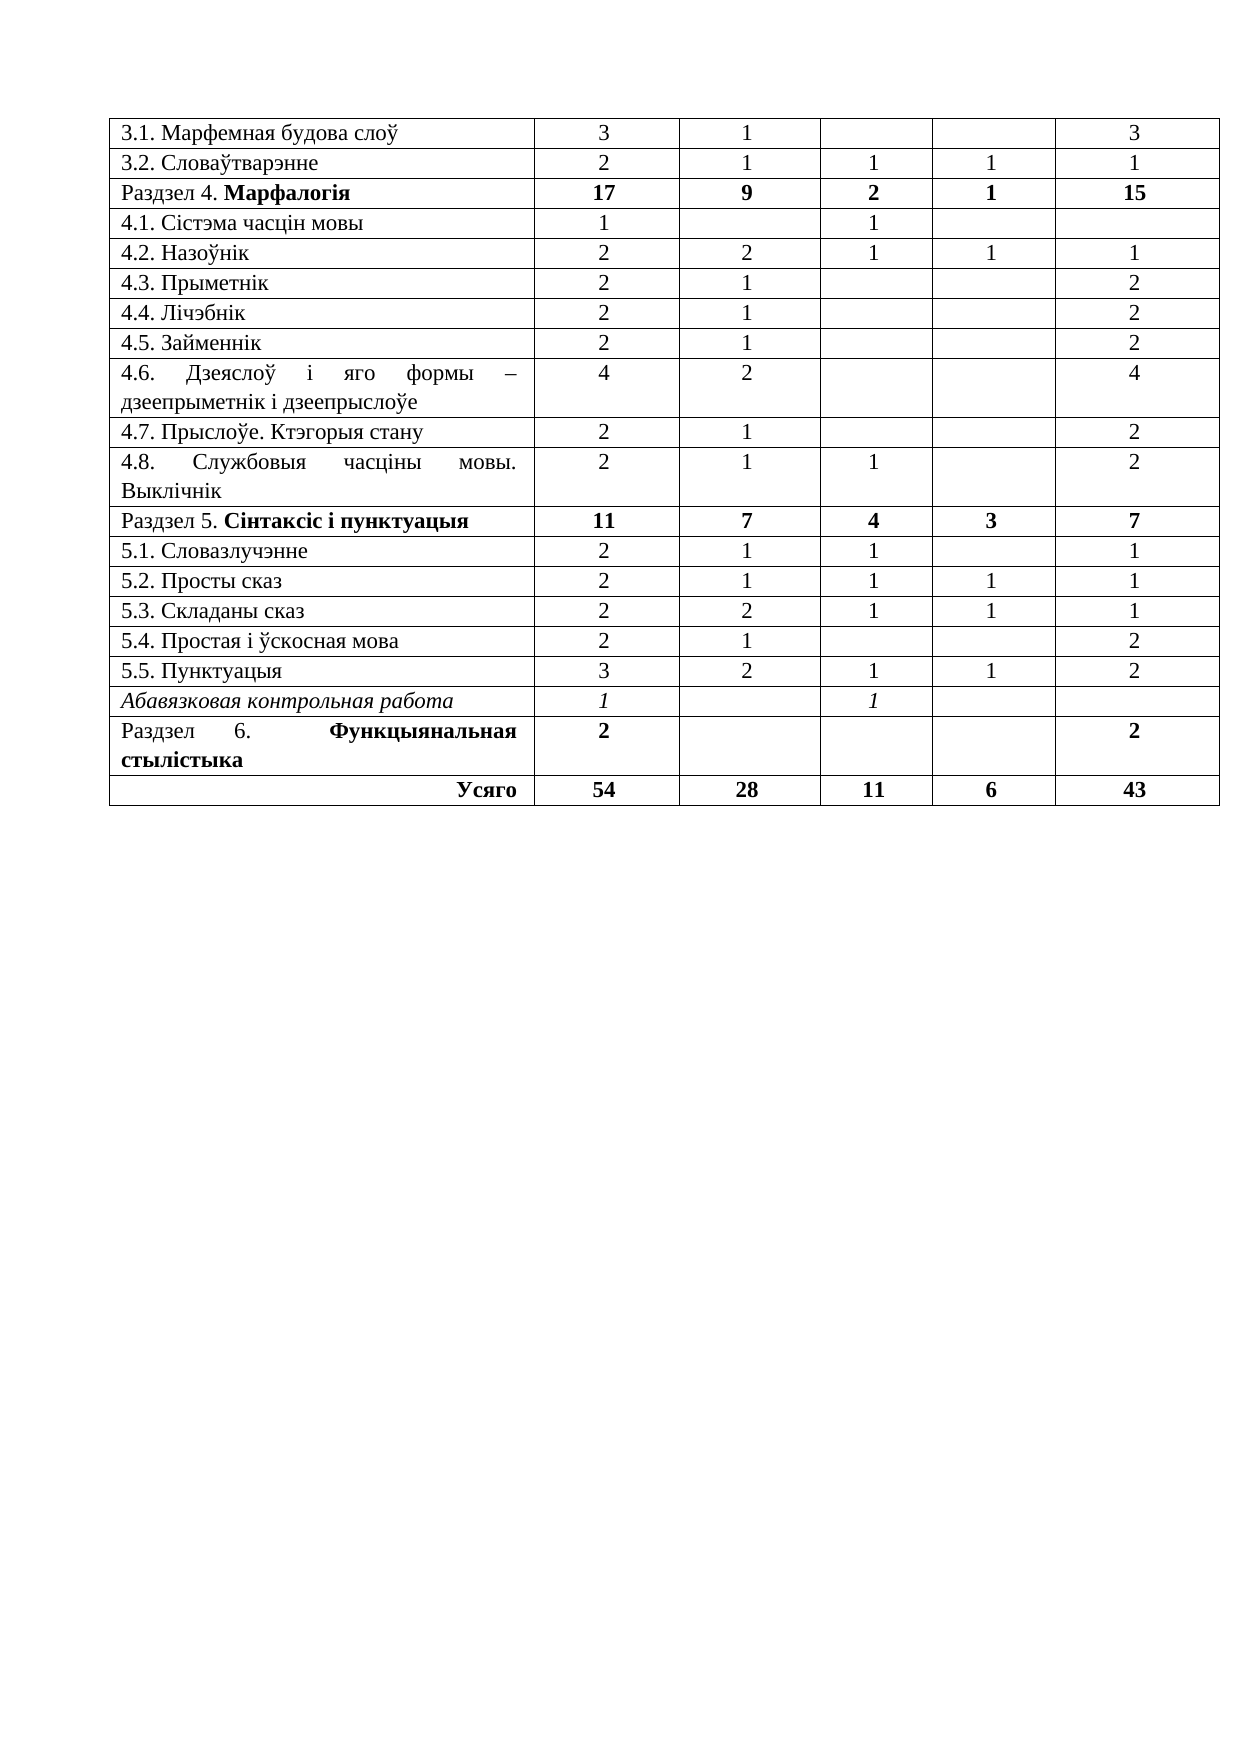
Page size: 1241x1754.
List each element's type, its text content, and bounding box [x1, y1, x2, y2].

table_cell 4.8. Службовыя часціны мовы. Выклічнік [110, 448, 534, 506]
table_cell 4.7. Прыслоўе. Ктэгорыя стану [110, 418, 534, 447]
table_cell 6 [933, 776, 1055, 805]
table_cell 4 [1056, 359, 1219, 417]
table_cell 2 [680, 657, 820, 686]
table_cell 1 [1056, 239, 1219, 268]
table_cell 4.2. Назоўнік [110, 239, 534, 268]
table_cell 5.1. Словазлучэнне [110, 537, 534, 566]
table_cell 1 [933, 597, 1055, 626]
table_cell 1 [680, 418, 820, 447]
table_cell 1 [933, 149, 1055, 178]
table_cell 5.3. Складаны сказ [110, 597, 534, 626]
table_cell 2 [535, 269, 679, 298]
table_cell 2 [1056, 627, 1219, 656]
table_cell [933, 418, 1055, 447]
table_cell 1 [1056, 537, 1219, 566]
table_cell 1 [535, 687, 679, 716]
table_cell 2 [535, 567, 679, 596]
table_cell 7 [680, 507, 820, 536]
table_cell [933, 119, 1055, 148]
table_cell 5.5. Пунктуацыя [110, 657, 534, 686]
table_cell 11 [535, 507, 679, 536]
table_cell Раздзел 5. Сінтаксіс і пунктуацыя [110, 507, 534, 536]
table_cell [933, 269, 1055, 298]
table_cell 5.4. Простая і ўскосная мова [110, 627, 534, 656]
table_cell [933, 299, 1055, 328]
table_cell 2 [1056, 657, 1219, 686]
table_cell [821, 119, 932, 148]
table_cell 2 [1056, 329, 1219, 358]
table_cell 4 [535, 359, 679, 417]
table_cell 1 [535, 209, 679, 238]
table_cell 2 [821, 179, 932, 208]
table_cell 7 [1056, 507, 1219, 536]
table_cell 1 [680, 329, 820, 358]
table_cell 1 [680, 567, 820, 596]
table_cell [821, 359, 932, 417]
table_cell 2 [535, 329, 679, 358]
table_cell 3.1. Марфемная будова слоў [110, 119, 534, 148]
table_cell [933, 627, 1055, 656]
table_cell 2 [535, 537, 679, 566]
table_cell 1 [933, 567, 1055, 596]
table_cell 15 [1056, 179, 1219, 208]
table_cell 2 [1056, 299, 1219, 328]
table_cell 2 [535, 149, 679, 178]
table_cell 4.6. Дзеяслоў і яго формы – дзеепрыметнік і дзеепрыслоўе [110, 359, 534, 417]
table_cell [680, 687, 820, 716]
table_cell 54 [535, 776, 679, 805]
table_cell [821, 717, 932, 775]
table_cell 11 [821, 776, 932, 805]
table_cell 2 [535, 299, 679, 328]
table_cell 1 [933, 239, 1055, 268]
table_cell 1 [680, 537, 820, 566]
table_cell 2 [535, 418, 679, 447]
table_cell 2 [1056, 269, 1219, 298]
table_cell 1 [1056, 597, 1219, 626]
table_cell 17 [535, 179, 679, 208]
table_cell 4.3. Прыметнік [110, 269, 534, 298]
table_cell 3 [1056, 119, 1219, 148]
table_cell 2 [680, 359, 820, 417]
table_cell 2 [680, 239, 820, 268]
table_cell 1 [821, 149, 932, 178]
table_cell [821, 627, 932, 656]
table_cell [821, 329, 932, 358]
table_cell [933, 687, 1055, 716]
table_cell 1 [680, 119, 820, 148]
table_cell [680, 209, 820, 238]
table_cell 1 [821, 657, 932, 686]
table_cell Раздзел 6. Функцыянальная стылістыка [110, 717, 534, 775]
table_cell 4.4. Лічэбнік [110, 299, 534, 328]
table_cell [933, 209, 1055, 238]
table_cell [933, 448, 1055, 506]
table_cell 2 [1056, 448, 1219, 506]
table_cell Усяго [110, 776, 534, 805]
table_cell 2 [535, 627, 679, 656]
table_cell 1 [821, 567, 932, 596]
table_cell [933, 359, 1055, 417]
table_cell 4.1. Сістэма часцін мовы [110, 209, 534, 238]
table_cell 1 [821, 687, 932, 716]
table_cell 1 [933, 179, 1055, 208]
table_cell 2 [680, 597, 820, 626]
table_cell 1 [1056, 149, 1219, 178]
table_cell 2 [535, 597, 679, 626]
table_cell [933, 537, 1055, 566]
table_cell 1 [821, 448, 932, 506]
table_cell 3.2. Словаўтварэнне [110, 149, 534, 178]
table_cell [1056, 209, 1219, 238]
table_cell [680, 717, 820, 775]
table_cell 3 [535, 119, 679, 148]
table_cell 2 [535, 717, 679, 775]
table_cell 1 [1056, 567, 1219, 596]
table_cell 1 [821, 239, 932, 268]
table_cell 4.5. Займеннік [110, 329, 534, 358]
table_cell 28 [680, 776, 820, 805]
table_cell 1 [680, 269, 820, 298]
table_cell 2 [1056, 418, 1219, 447]
table_cell 1 [821, 537, 932, 566]
table_cell 1 [680, 627, 820, 656]
table_cell [821, 418, 932, 447]
table_cell [1056, 687, 1219, 716]
table_cell 1 [680, 299, 820, 328]
table_cell 1 [680, 448, 820, 506]
table_cell 5.2. Просты сказ [110, 567, 534, 596]
table_cell 1 [821, 597, 932, 626]
table_cell 1 [680, 149, 820, 178]
table_cell 1 [821, 209, 932, 238]
table_cell 2 [535, 239, 679, 268]
table_cell 43 [1056, 776, 1219, 805]
table_cell Раздзел 4. Марфалогія [110, 179, 534, 208]
table_cell 4 [821, 507, 932, 536]
table_cell 3 [933, 507, 1055, 536]
table_cell 3 [535, 657, 679, 686]
table_cell 1 [933, 657, 1055, 686]
table_cell [821, 299, 932, 328]
table_cell Абавязковая контрольная работа [110, 687, 534, 716]
table_cell 2 [1056, 717, 1219, 775]
table_cell [933, 717, 1055, 775]
table_cell [933, 329, 1055, 358]
table_cell 9 [680, 179, 820, 208]
table_cell 2 [535, 448, 679, 506]
table_cell [821, 269, 932, 298]
